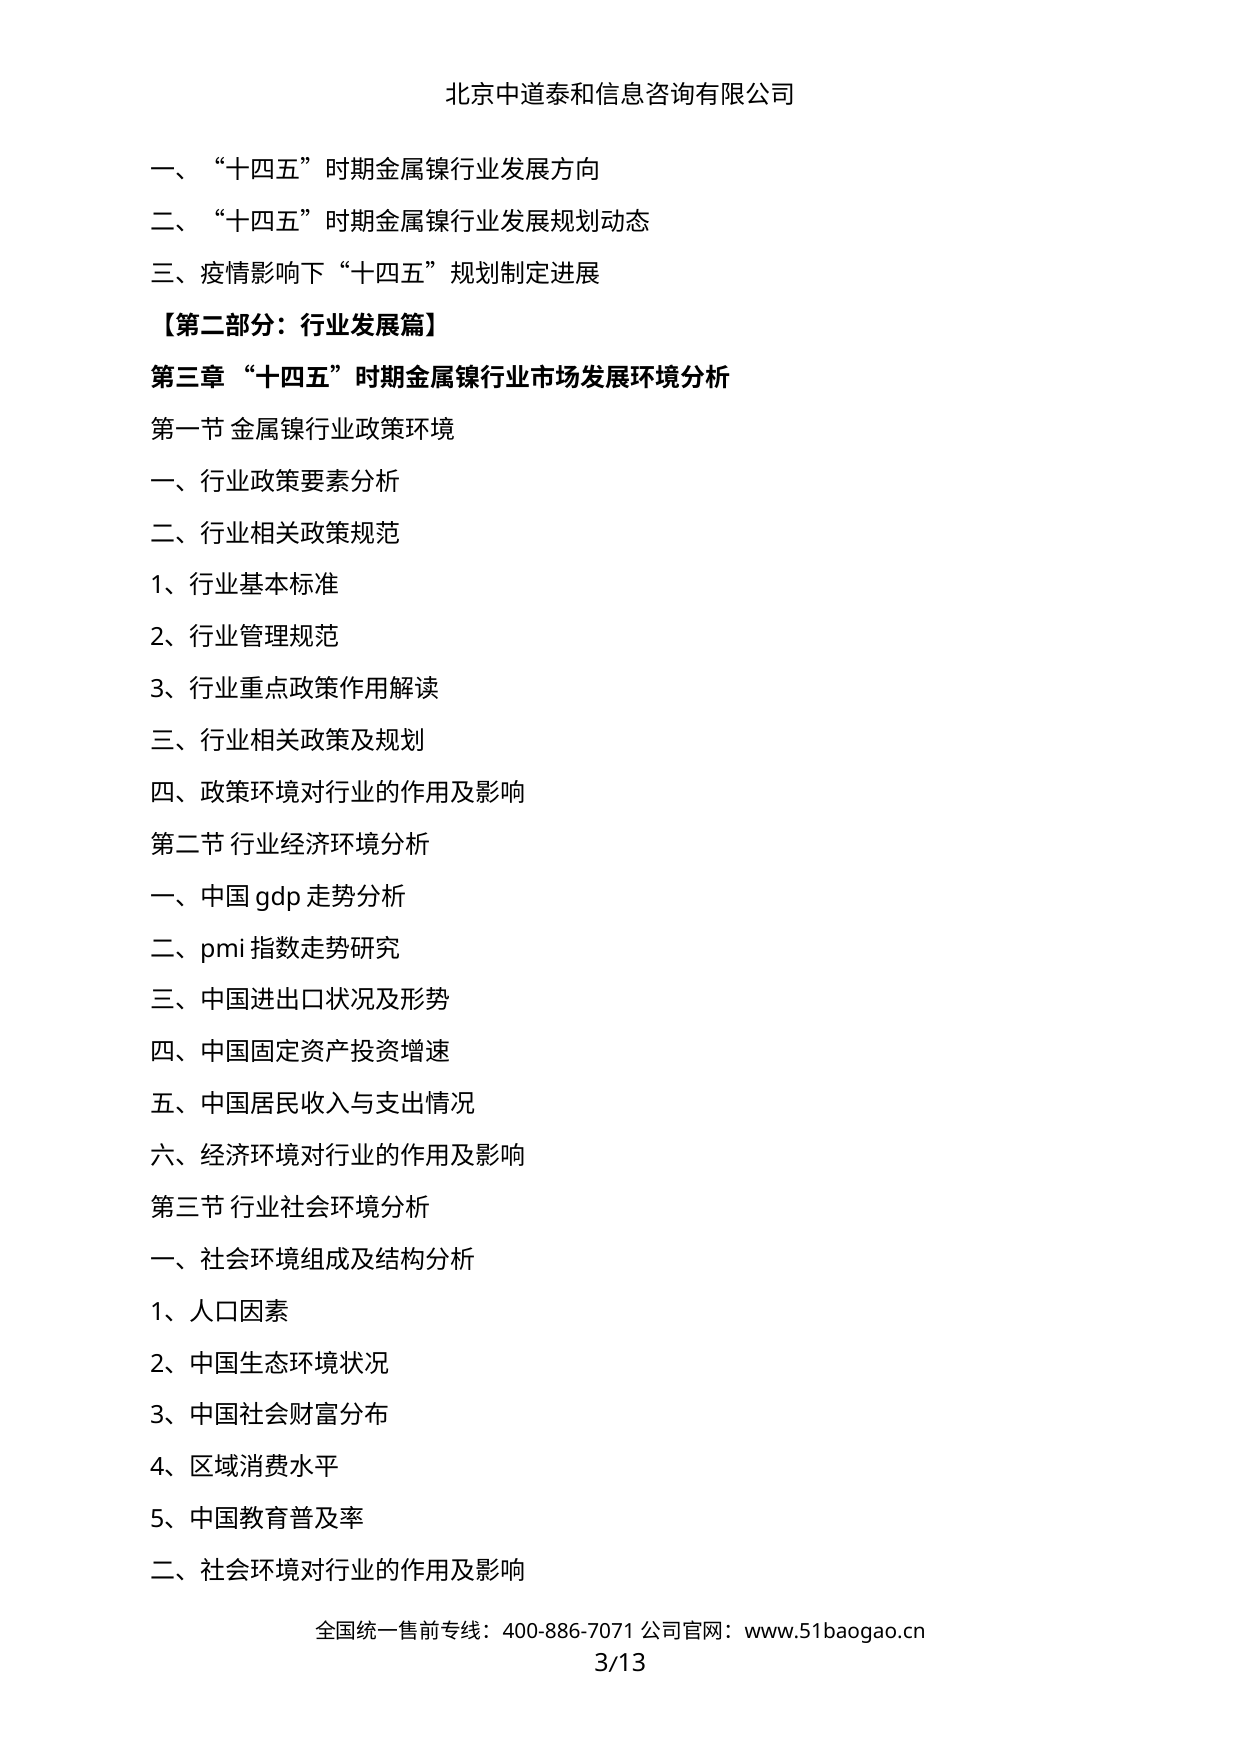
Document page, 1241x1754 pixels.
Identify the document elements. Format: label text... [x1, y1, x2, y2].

text 3、行业重点政策作用解读 [150, 669, 1090, 705]
text 2、中国生态环境状况 [150, 1343, 1090, 1379]
text 四、中国固定资产投资增速 [150, 1032, 1090, 1068]
text 二、“十四五”时期金属镍行业发展规划动态 [150, 202, 1090, 238]
text 第二节 行业经济环境分析 [150, 824, 1090, 861]
text 五、中国居民收入与支出情况 [150, 1084, 1090, 1120]
text 一、社会环境组成及结构分析 [150, 1239, 1090, 1276]
text 二、pmi指数走势研究 [150, 928, 1090, 964]
text 三、疫情影响下“十四五”规划制定进展 [150, 254, 1090, 290]
text 六、经济环境对行业的作用及影响 [150, 1136, 1090, 1172]
text 三、中国进出口状况及形势 [150, 980, 1090, 1016]
text 一、中国gdp走势分析 [150, 876, 1090, 912]
text 第三节 行业社会环境分析 [150, 1187, 1090, 1224]
text 4、区域消费水平 [150, 1447, 1090, 1483]
text 三、行业相关政策及规划 [150, 721, 1090, 757]
text 一、行业政策要素分析 [150, 461, 1090, 497]
text 二、行业相关政策规范 [150, 513, 1090, 549]
text 3、中国社会财富分布 [150, 1395, 1090, 1431]
text 2、行业管理规范 [150, 617, 1090, 653]
text 1、人口因素 [150, 1291, 1090, 1327]
text 5、中国教育普及率 [150, 1499, 1090, 1535]
text 1、行业基本标准 [150, 565, 1090, 601]
text 【第二部分：行业发展篇】 [150, 306, 1090, 342]
text 第三章 “十四五”时期金属镍行业市场发展环境分析 [150, 357, 1090, 394]
text 二、社会环境对行业的作用及影响 [150, 1551, 1090, 1587]
text 四、政策环境对行业的作用及影响 [150, 772, 1090, 809]
text 一、“十四五”时期金属镍行业发展方向 [150, 150, 1090, 186]
text 第一节 金属镍行业政策环境 [150, 409, 1090, 446]
